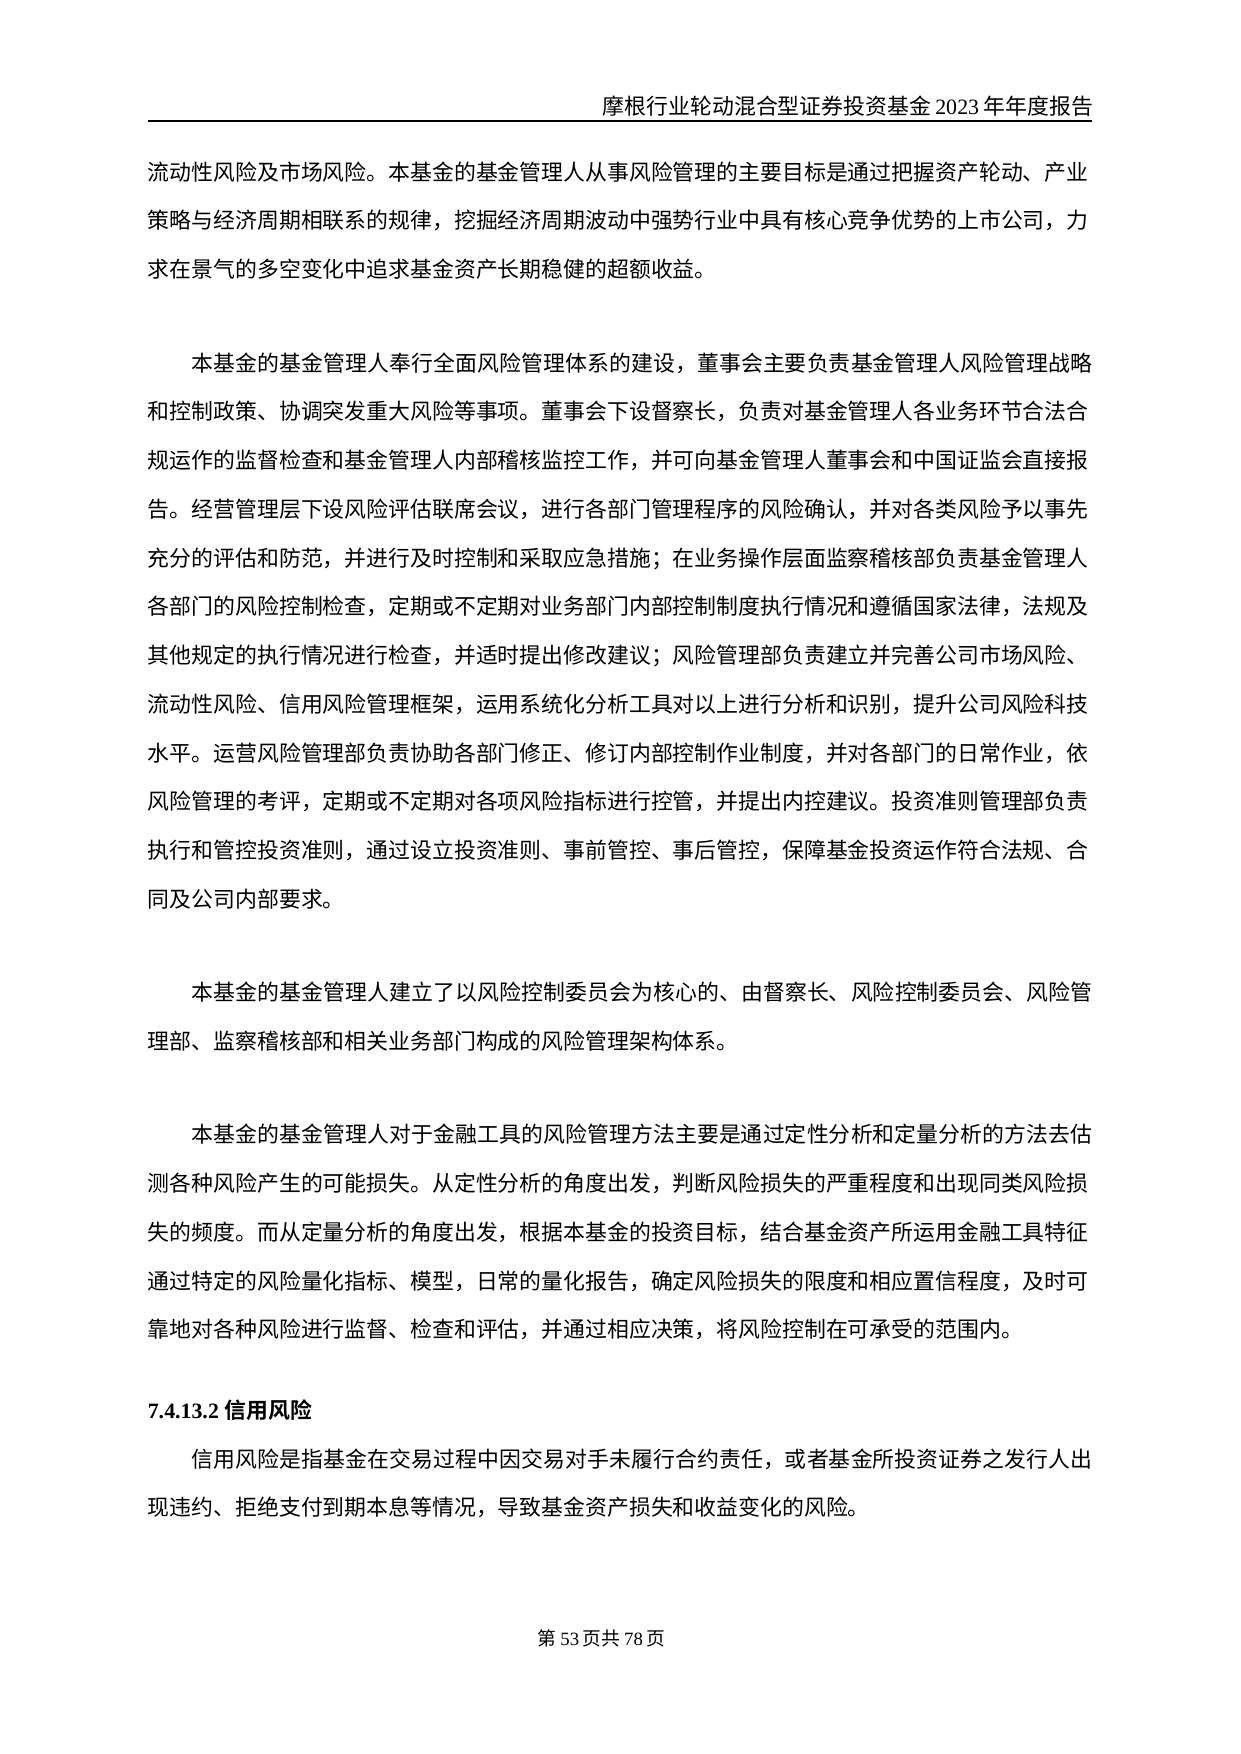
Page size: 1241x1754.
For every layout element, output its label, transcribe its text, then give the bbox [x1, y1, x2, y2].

text 本基金的基金管理人奉行全面风险管理体系的建设，董事会主要负责基金管理人风险管理战略和控制政策、协调突发重大风险等事项。董事会下设督察长，负责对基金管理人各业务环节合法合规运作的监督检查和基金管理人内部稽核监控工作，并可向基金管理人董事会和中国证监会直接报告。经营管理层下设风险评估联席会议，进行各部门管理程序的风险确认，并对各类风险予以事先充分的评估和防范，并进行及时控制和采取应急措施；在业务操作层面监察稽核部负责基金管理人各部门的风险控制检查，定期或不定期对业务部门内部控制制度执行情况和遵循国家法律，法规及其他规定的执行情况进行检查，并适时提出修改建议；风险管理部负责建立并完善公司市场风险、流动性风险、信用风险管理框架，运用系统化分析工具对以上进行分析和识别，提升公司风险科技水平。运营风险管理部负责协助各部门修正、修订内部控制作业制度，并对各部门的日常作业，依风险管理的考评，定期或不定期对各项风险指标进行控管，并提出内控建议。投资准则管理部负责执行和管控投资准则，通过设立投资准则、事前管控、事后管控，保障基金投资运作符合法规、合同及公司内部要求。 [148, 345, 1092, 914]
text 本基金的基金管理人对于金融工具的风险管理方法主要是通过定性分析和定量分析的方法去估测各种风险产生的可能损失。从定性分析的角度出发，判断风险损失的严重程度和出现同类风险损失的频度。而从定量分析的角度出发，根据本基金的投资目标，结合基金资产所运用金融工具特征通过特定的风险量化指标、模型，日常的量化报告，确定风险损失的限度和相应置信程度，及时可靠地对各种风险进行监督、检查和评估，并通过相应决策，将风险控制在可承受的范围内。 [148, 1117, 1092, 1344]
text 7.4.13.2 信用风险 [148, 1393, 1092, 1425]
text 本基金的基金管理人建立了以风险控制委员会为核心的、由督察长、风险控制委员会、风险管理部、监察稽核部和相关业务部门构成的风险管理架构体系。 [148, 975, 1092, 1056]
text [148, 154, 1092, 284]
text 信用风险是指基金在交易过程中因交易对手未履行合约责任，或者基金所投资证券之发行人出现违约、拒绝支付到期本息等情况，导致基金资产损失和收益变化的风险。 [148, 1441, 1092, 1522]
